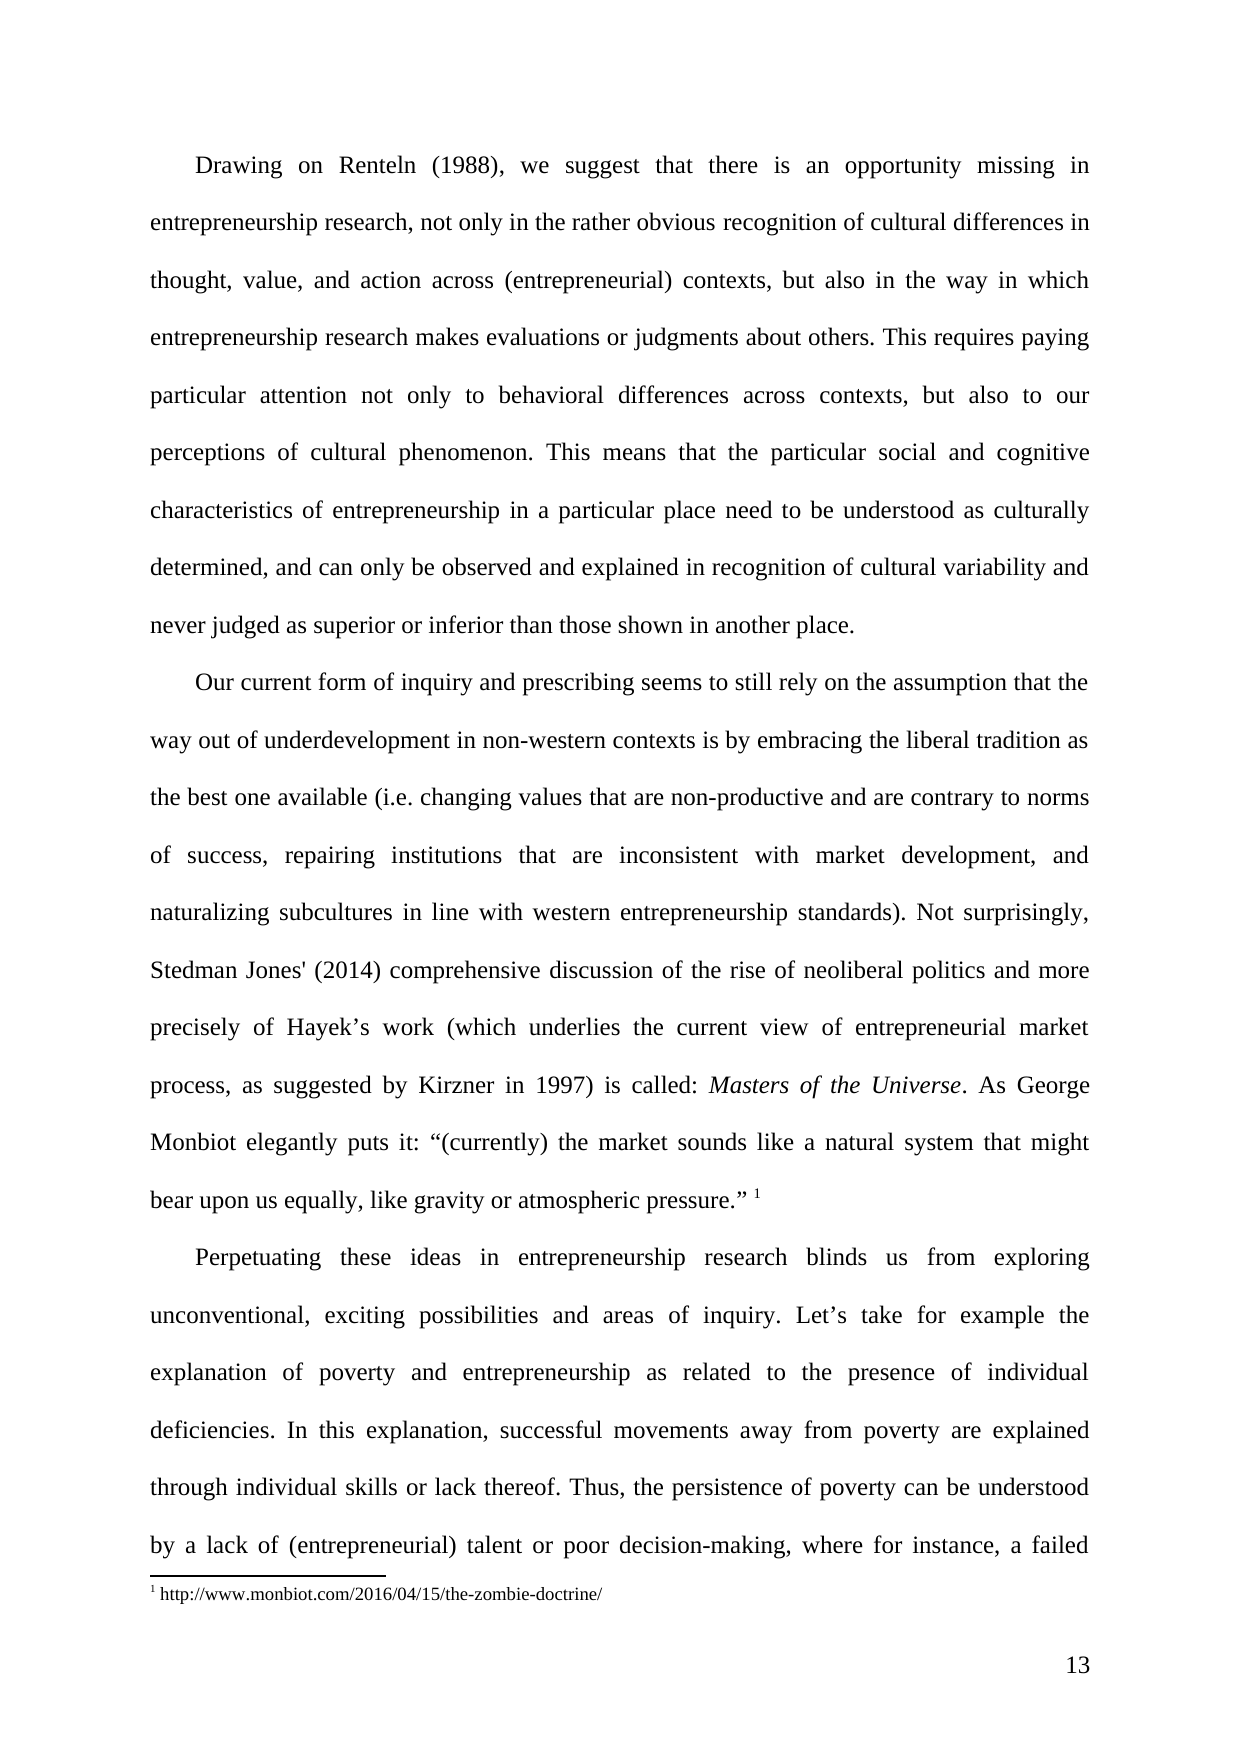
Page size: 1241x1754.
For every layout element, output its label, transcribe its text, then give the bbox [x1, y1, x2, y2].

text Our current form of inquiry and prescribing seems to still rely on the assumption that the way out of underdevelopment in non-western contexts is by embracing the liberal tradition as the best one available (i.e. changing values that are non-productive and are contrary to norms of success, repairing institutions that are inconsistent with market development, and naturalizing subcultures in line with western entrepreneurship standards). Not surprisingly, Stedman Jones' (2014) comprehensive discussion of the rise of neoliberal politics and more precisely of Hayek’s work (which underlies the current view of entrepreneurial market process, as suggested by Kirzner in 1997) is called: Masters of the Universe. As George Monbiot elegantly puts it: “(currently) the market sounds like a natural system that might bear upon us equally, like gravity or atmospheric pressure.” [150, 667, 1090, 1214]
text Drawing on Renteln (1988), we suggest that there is an opportunity missing in entrepreneurship research, not only in the rather obvious recognition of cultural differences in thought, value, and action across (entrepreneurial) contexts, but also in the way in which entrepreneurship research makes evaluations or judgments about others. This requires paying particular attention not only to behavioral differences across contexts, but also to our perceptions of cultural phenomenon. This means that the particular social and cognitive characteristics of entrepreneurship in a particular place need to be understood as culturally determined, and can only be observed and explained in recognition of cultural variability and never judged as superior or inferior than those shown in another place. [150, 150, 1090, 639]
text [150, 1242, 1090, 1559]
